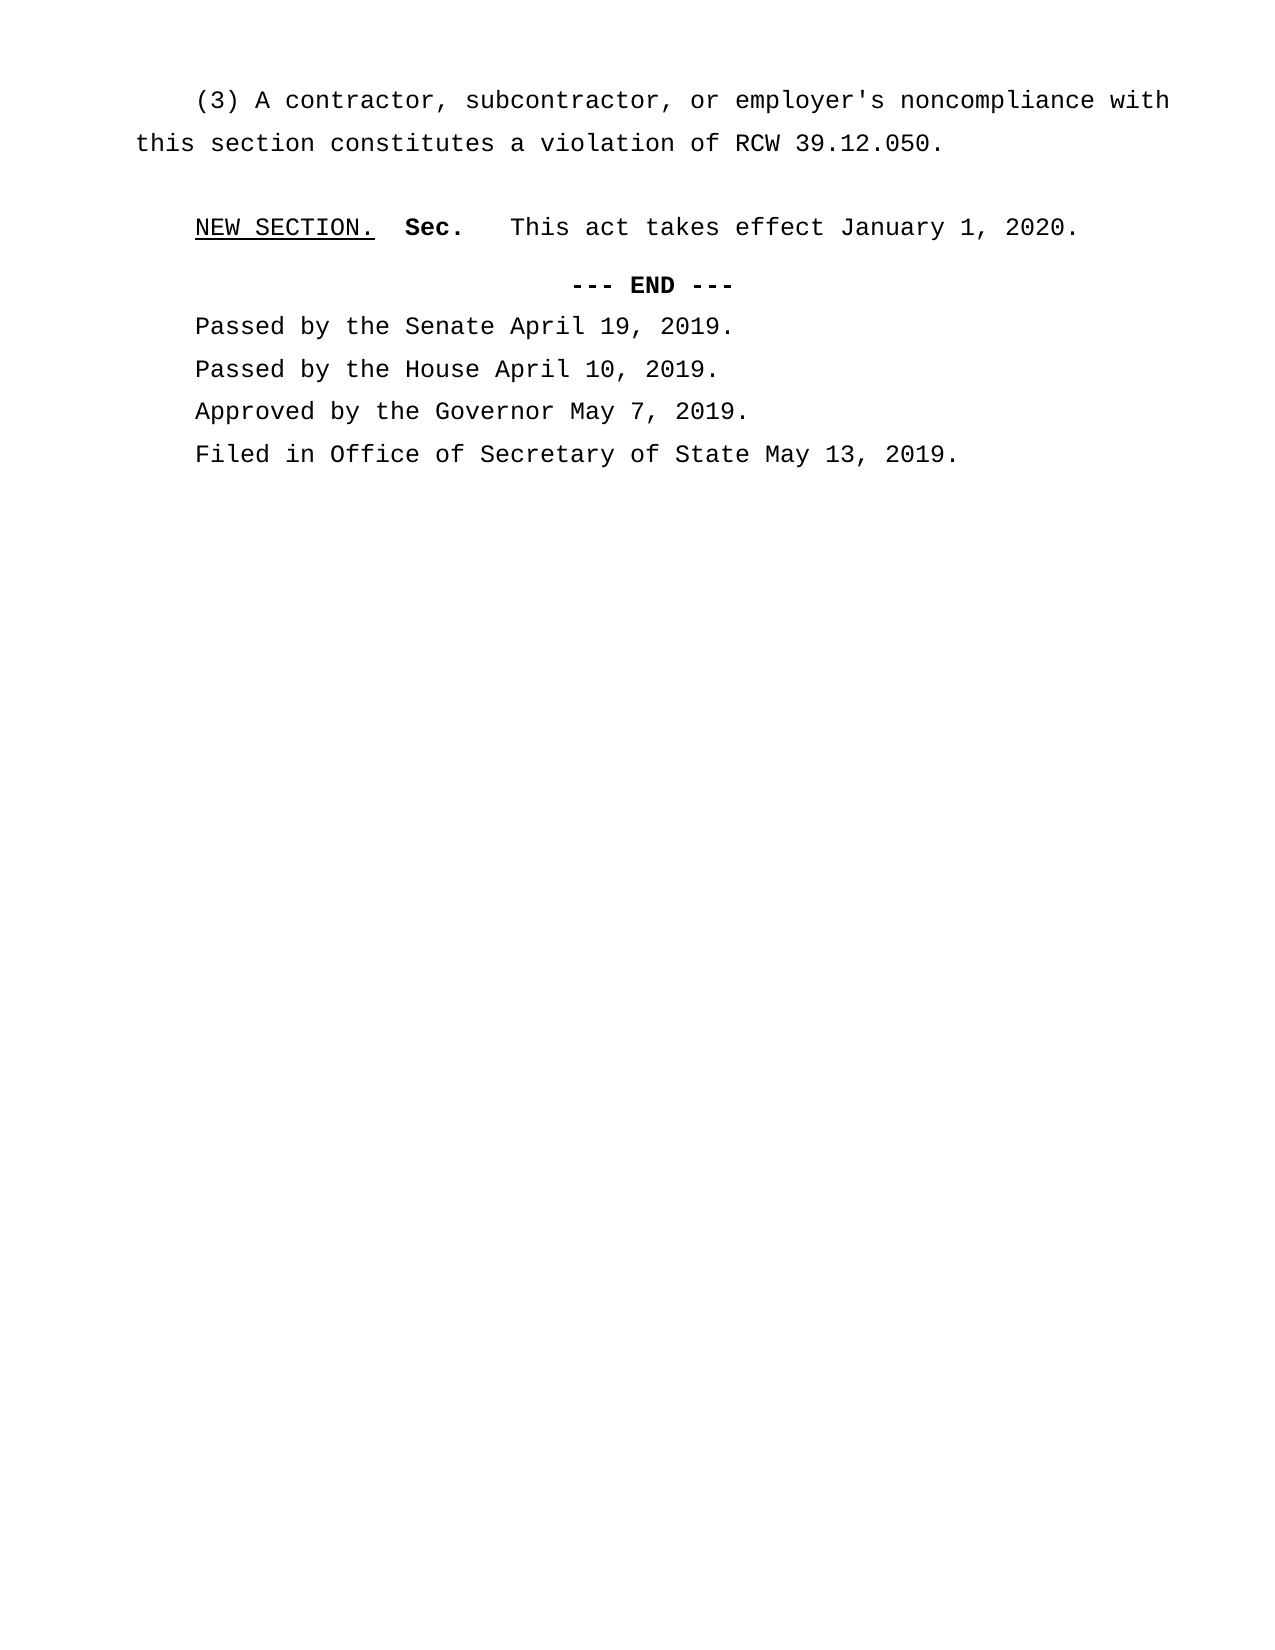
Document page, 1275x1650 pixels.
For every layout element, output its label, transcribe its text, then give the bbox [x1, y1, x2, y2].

text Filed in Office of Secretary of State May 13, 2019. [135, 428, 1170, 471]
text Passed by the House April 10, 2019. [135, 343, 1170, 386]
text (3) A contractor, subcontractor, or employer's noncompliance with this section constitutes a violation of RCW 39.12.050. [135, 75, 1170, 160]
text Approved by the Governor May 7, 2019. [135, 386, 1170, 428]
text NEW SECTION. Sec. This act takes effect January 1, 2020. [135, 202, 1170, 244]
text Passed by the Senate April 19, 2019. [135, 301, 1170, 343]
text --- END --- [135, 272, 1170, 301]
